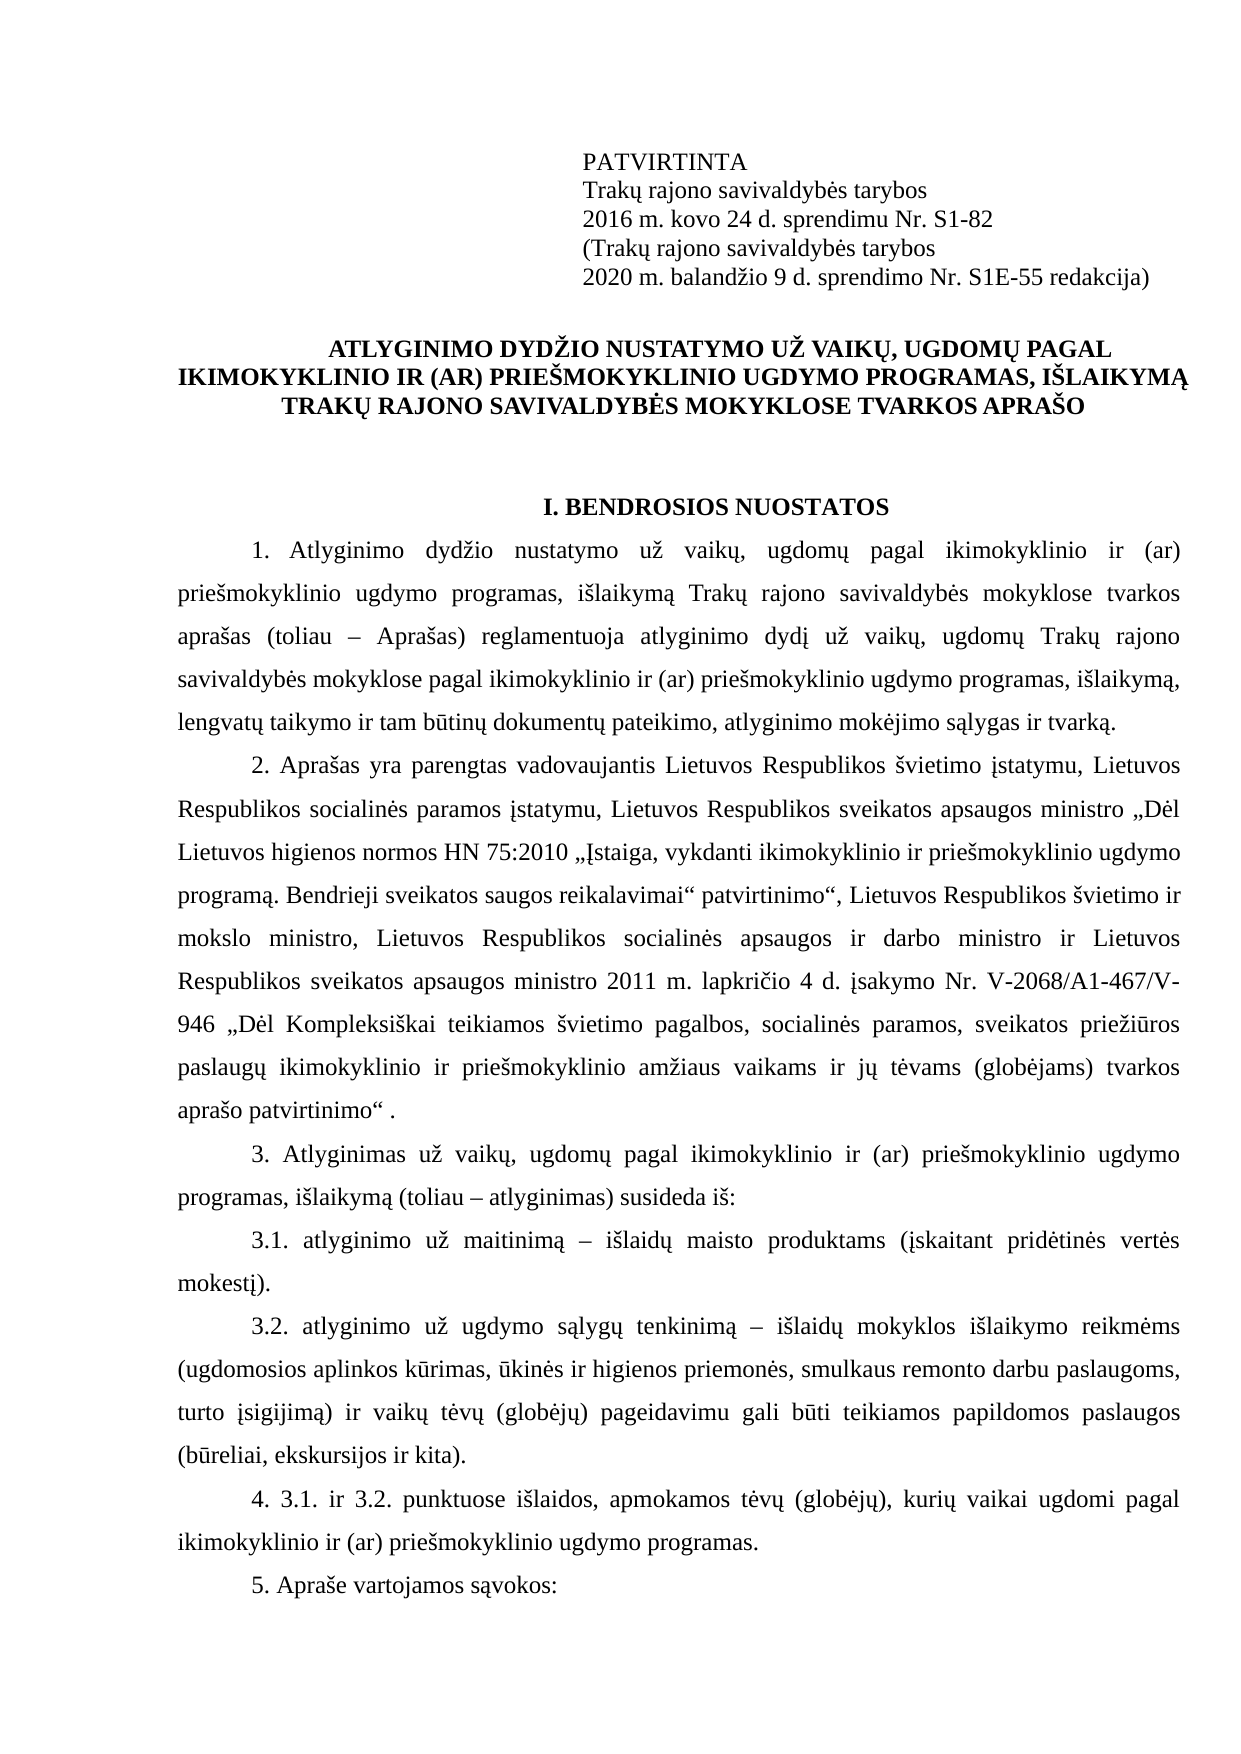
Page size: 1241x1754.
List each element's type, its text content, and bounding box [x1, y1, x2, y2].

text 5. Apraše vartojamos sąvokos: [177, 1570, 1181, 1599]
text 2. Aprašas yra parengtas vadovaujantis Lietuvos Respublikos švietimo įstatymu, Lietuvos Respublikos socialinės paramos įstatymu, Lietuvos Respublikos sveikatos apsaugos ministro „Dėl Lietuvos higienos normos HN 75:2010 „Įstaiga, vykdanti ikimokyklinio ir priešmokyklinio ugdymo programą. Bendrieji sveikatos saugos reikalavimai“ patvirtinimo“, Lietuvos Respublikos švietimo ir mokslo ministro, Lietuvos Respublikos socialinės apsaugos ir darbo ministro ir Lietuvos Respublikos sveikatos apsaugos ministro . lapkričio 4 d. įsakymo Nr. V-2068/A1-467/V-946 „Dėl Kompleksiškai teikiamos švietimo pagalbos, socialinės paramos, sveikatos priežiūros paslaugų ikimokyklinio ir priešmokyklinio amžiaus vaikams ir jų tėvams (globėjams) tvarkos aprašo patvirtinimo“ . [177, 751, 1181, 1124]
text 1. Atlyginimo dydžio nustatymo už vaikų, ugdomų pagal ikimokyklinio ir (ar) priešmokyklinio ugdymo programas, išlaikymą Trakų rajono savivaldybės mokyklose tvarkos aprašas (toliau – Aprašas) reglamentuoja atlyginimo dydį už vaikų, ugdomų Trakų rajono savivaldybės mokyklose pagal ikimokyklinio ir (ar) priešmokyklinio ugdymo programas, išlaikymą, lengvatų taikymo ir tam būtinų dokumentų pateikimo, atlyginimo mokėjimo sąlygas ir tvarką. [177, 535, 1181, 736]
text I. BENDROSIOS NUOSTATOS [177, 492, 1181, 521]
text 3. Atlyginimas už vaikų, ugdomų pagal ikimokyklinio ir (ar) priešmokyklinio ugdymo programas, išlaikymą (toliau – atlyginimas) susideda iš: [177, 1139, 1181, 1211]
text (Trakų rajono savivaldybės tarybos [582, 233, 1131, 262]
text 3.2. atlyginimo už ugdymo sąlygų tenkinimą – išlaidų mokyklos išlaikymo reikmėms (ugdomosios aplinkos kūrimas, ūkinės ir higienos priemonės, smulkaus remonto darbu paslaugoms, turto įsigijimą) ir vaikų tėvų (globėjų) pageidavimu gali būti teikiamos papildomos paslaugos (būreliai, ekskursijos ir kita). [177, 1311, 1181, 1469]
text 2016 m. kovo 24 d. sprendimu Nr. S1-82 [582, 204, 1181, 233]
text 2020 m. balandžio 9 d. sprendimo Nr. S1E-55 redakcija) [582, 262, 1181, 291]
text 4. 3.1. ir 3.2. punktuose išlaidos, apmokamos tėvų (globėjų), kurių vaikai ugdomi pagal ikimokyklinio ir (ar) priešmokyklinio ugdymo programas. [177, 1484, 1181, 1556]
text Trakų rajono savivaldybės tarybos [582, 176, 1181, 204]
text 3.1. atlyginimo už maitinimą – išlaidų maisto produktams (įskaitant pridėtinės vertės mokestį). [177, 1225, 1181, 1297]
text ATLYGINIMO DYDŽIO NUSTATYMO UŽ VAIKŲ, UGDOMŲ PAGAL IKIMOKYKLINIO IR (AR) PRIEŠMOKYKLINIO UGDYMO PROGRAMAS, IŠLAIKYMĄ TRAKŲ RAJONO SAVIVALDYBĖS MOKYKLOSE TVARKOS APRAŠO [177, 334, 1190, 420]
text PATVIRTINTA [582, 147, 1131, 176]
